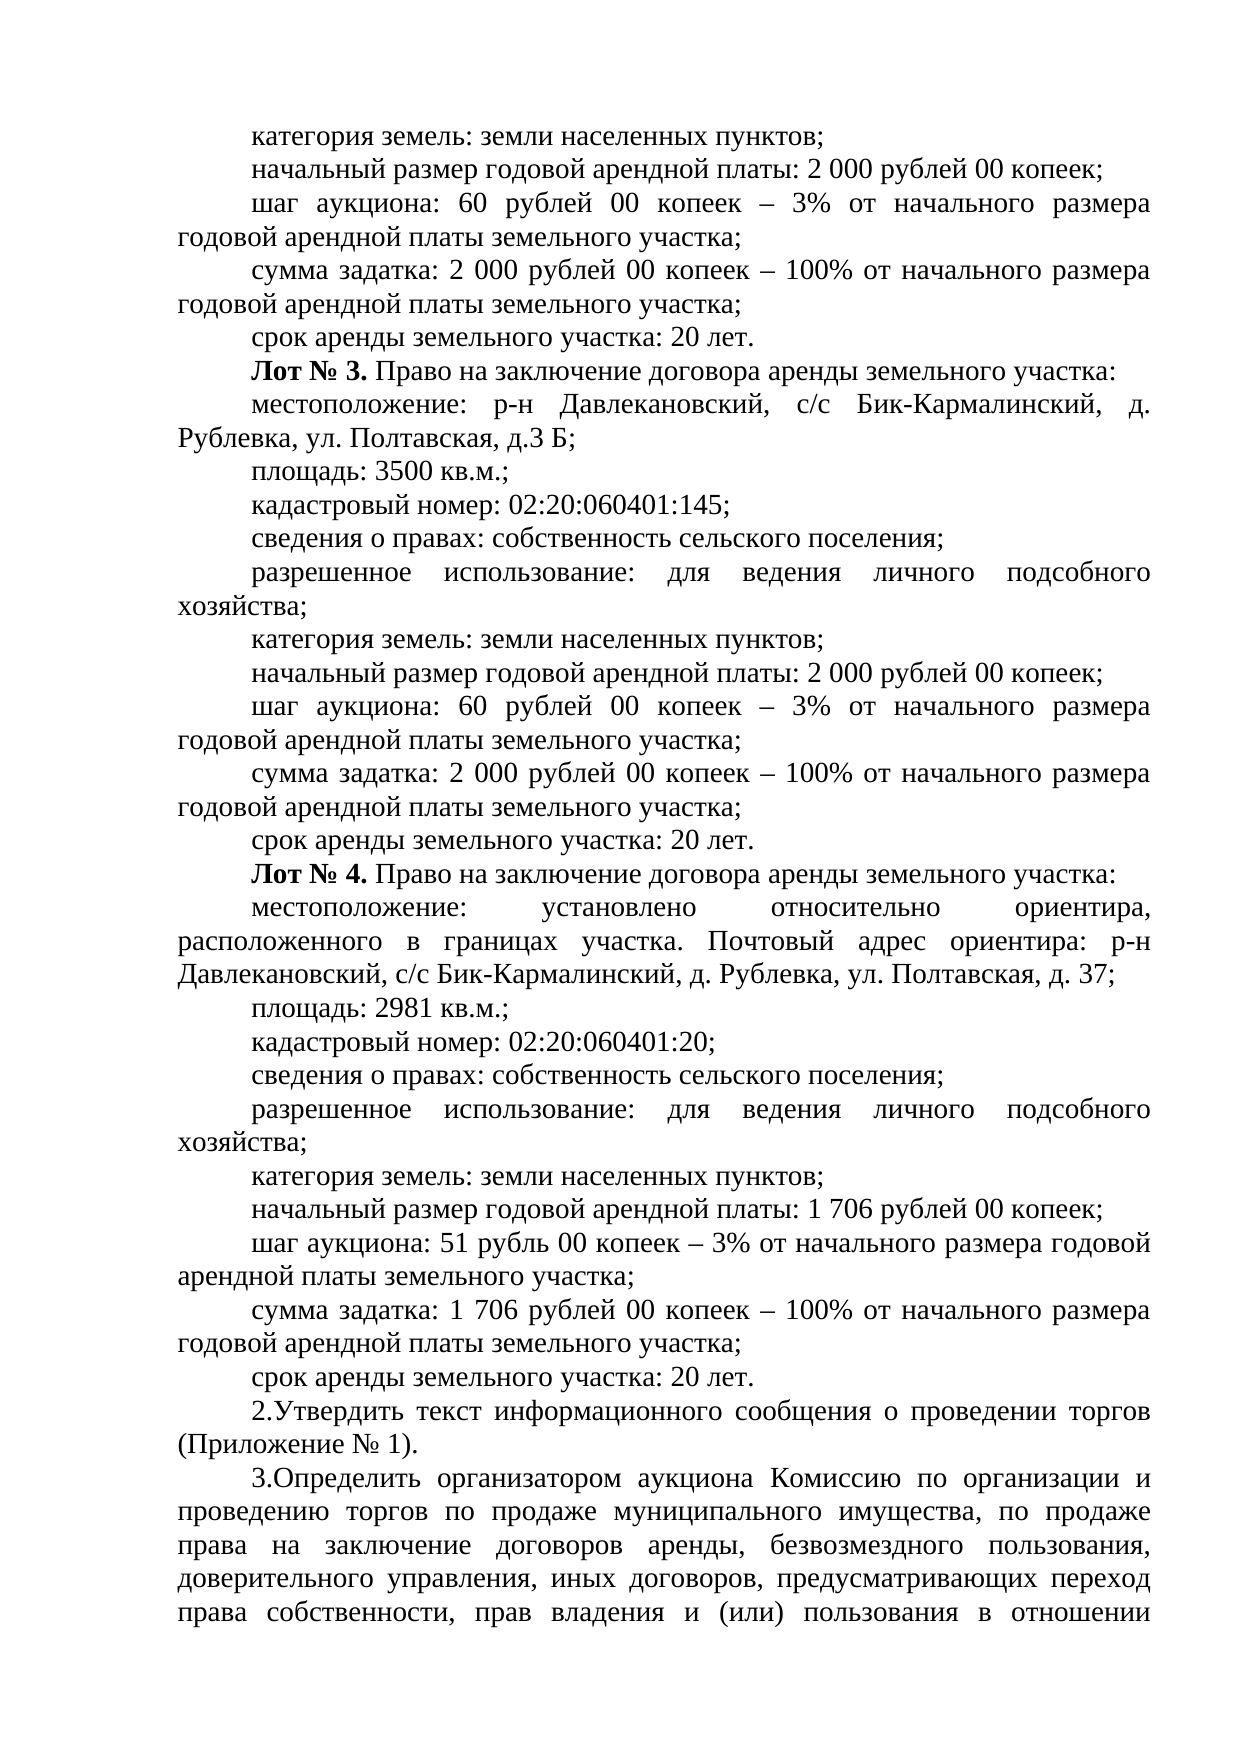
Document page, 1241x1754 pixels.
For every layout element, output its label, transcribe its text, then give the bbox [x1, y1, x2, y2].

text категория земель: земли населенных пунктов; [177, 621, 1152, 655]
text разрешенное использование: для ведения личного подсобного хозяйства; [177, 554, 1152, 621]
text местоположение: р-н Давлекановский, с/с Бик-Кармалинский, д. Рублевка, ул. Полтавская, д.3 Б; [177, 386, 1152, 453]
text начальный размер годовой арендной платы: 1 706 рублей 00 копеек; [177, 1191, 1152, 1225]
text разрешенное использование: для ведения личного подсобного хозяйства; [177, 1091, 1152, 1158]
text сумма задатка: 1 706 рублей 00 копеек – 100% от начального размера годовой арендной платы земельного участка; [177, 1292, 1152, 1359]
text начальный размер годовой арендной платы: 2 000 рублей 00 копеек; [177, 152, 1152, 185]
text местоположение: установлено относительно ориентира, расположенного в границах участка. Почтовый адрес ориентира: р-н Давлекановский, с/с Бик-Кармалинский, д. Рублевка, ул. Полтавская, д. 37; [177, 889, 1152, 990]
text кадастровый номер: 02:20:060401:145; [177, 487, 1152, 521]
text шаг аукциона: 60 рублей 00 копеек – 3% от начального размера годовой арендной платы земельного участка; [177, 688, 1152, 755]
text срок аренды земельного участка: 20 лет. [177, 319, 1152, 353]
text сведения о правах: собственность сельского поселения; [177, 1057, 1152, 1091]
text шаг аукциона: 60 рублей 00 копеек – 3% от начального размера годовой арендной платы земельного участка; [177, 185, 1152, 252]
text начальный размер годовой арендной платы: 2 000 рублей 00 копеек; [177, 655, 1152, 688]
text шаг аукциона: 51 рубль 00 копеек – 3% от начального размера годовой арендной платы земельного участка; [177, 1225, 1152, 1292]
text категория земель: земли населенных пунктов; [177, 118, 1152, 152]
text Лот № 4. Право на заключение договора аренды земельного участка: [177, 856, 1152, 889]
text площадь: 3500 кв.м.; [177, 453, 1152, 487]
text Лот № 3. Право на заключение договора аренды земельного участка: [177, 353, 1152, 386]
text категория земель: земли населенных пунктов; [177, 1158, 1152, 1191]
text сумма задатка: 2 000 рублей 00 копеек – 100% от начального размера годовой арендной платы земельного участка; [177, 755, 1152, 822]
text площадь: 2981 кв.м.; [177, 990, 1152, 1024]
text кадастровый номер: 02:20:060401:20; [177, 1024, 1152, 1057]
text сумма задатка: 2 000 рублей 00 копеек – 100% от начального размера годовой арендной платы земельного участка; [177, 252, 1152, 319]
text сведения о правах: собственность сельского поселения; [177, 521, 1152, 554]
text 2.Утвердить текст информационного сообщения о проведении торгов (Приложение № 1). [177, 1393, 1152, 1460]
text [177, 1460, 1152, 1627]
text срок аренды земельного участка: 20 лет. [177, 822, 1152, 856]
text срок аренды земельного участка: 20 лет. [177, 1359, 1152, 1393]
